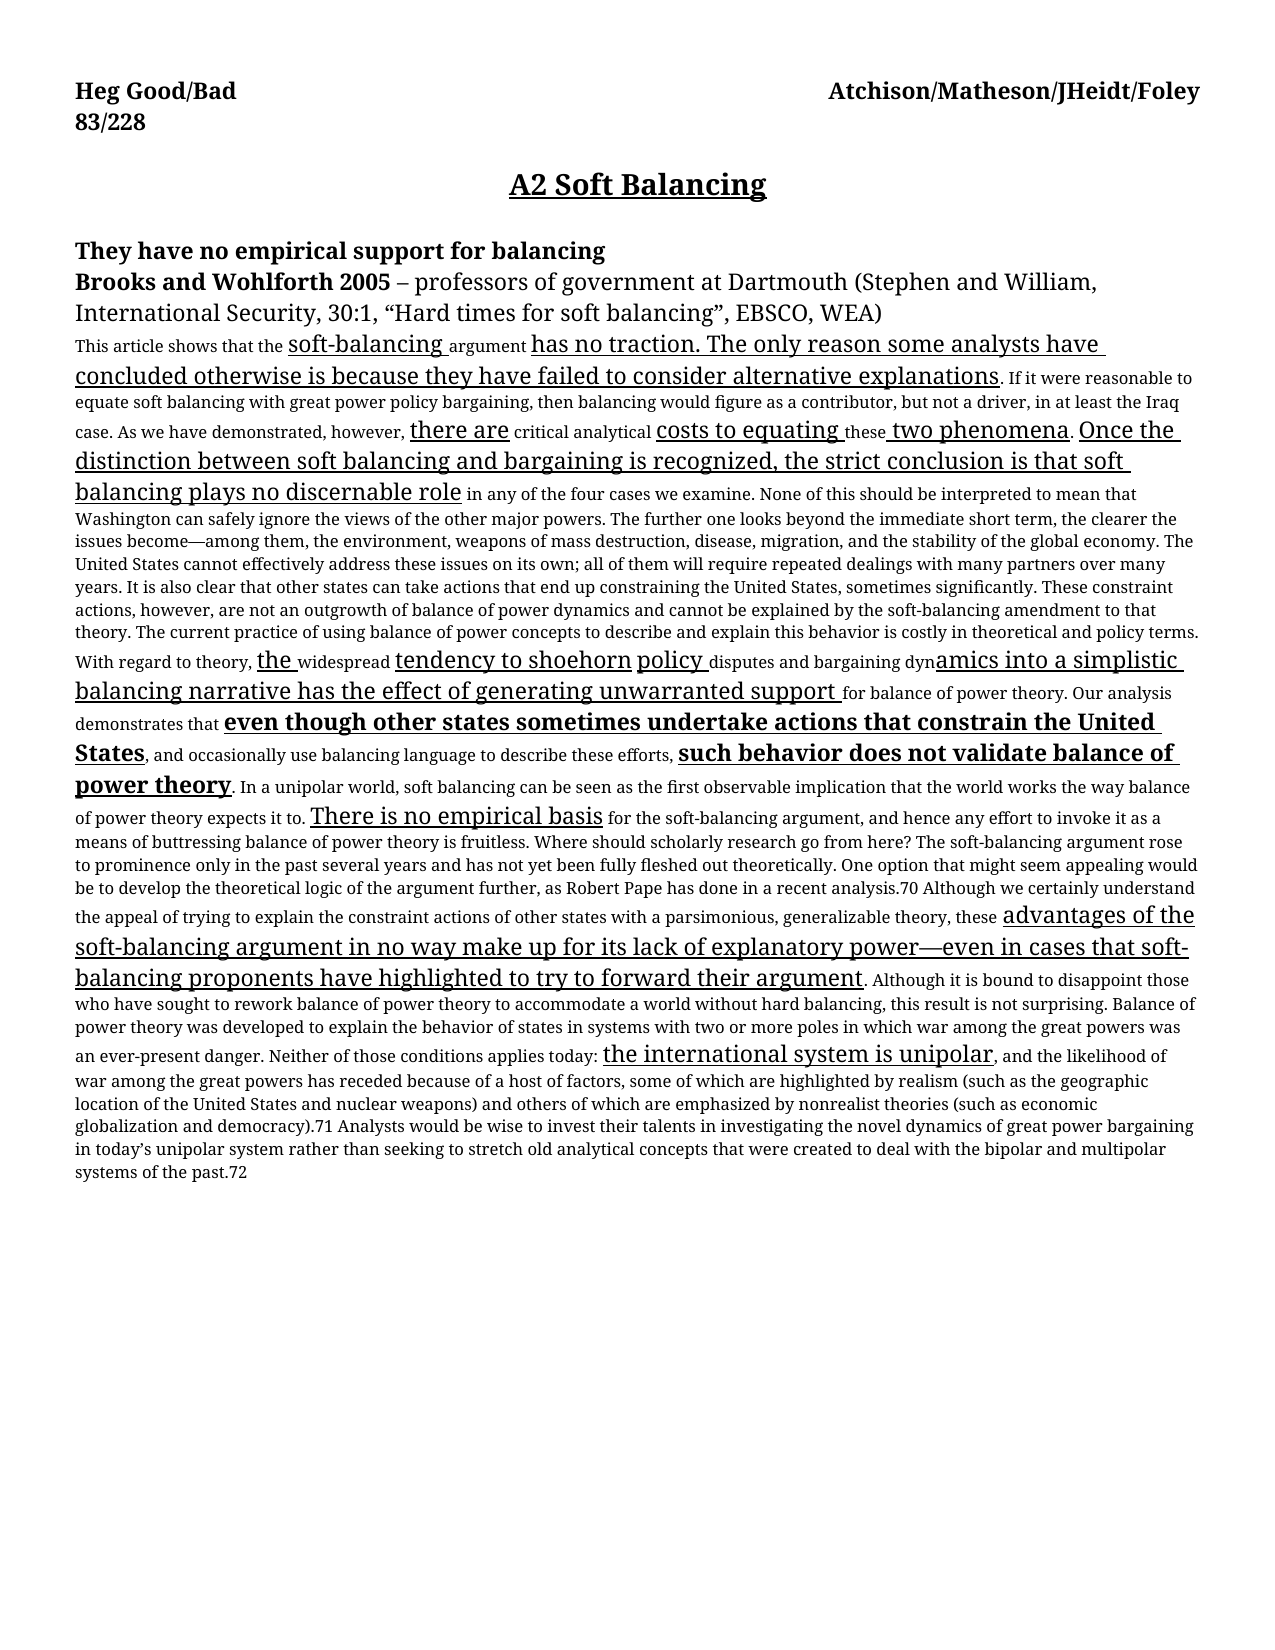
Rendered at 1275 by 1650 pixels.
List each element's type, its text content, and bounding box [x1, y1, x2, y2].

subtitle They have no empirical support for balancing [75, 235, 1200, 266]
text This article shows that the soft-balancing argument has no traction. The only reason some analysts have concluded otherwise is because they have failed to consider alternative explanations. If it were reasonable to equate soft balancing with great power policy bargaining, then balancing would figure as a contributor, but not a driver, in at least the Iraq case. As we have demonstrated, however, there are critical analytical costs to equating these two phenomena. Once the distinction between soft balancing and bargaining is recognized, the strict conclusion is that soft balancing plays no discernable role in any of the four cases we examine. None of this should be interpreted to mean that Washington can safely ignore the views of the other major powers. The further one looks beyond the immediate short term, the clearer the issues become—among them, the environment, weapons of mass destruction, disease, migration, and the stability of the global economy. The United States cannot effectively address these issues on its own; all of them will require repeated dealings with many partners over many years. It is also clear that other states can take actions that end up constraining the United States, sometimes significantly. These constraint actions, however, are not an outgrowth of balance of power dynamics and cannot be explained by the soft-balancing amendment to that theory. The current practice of using balance of power concepts to describe and explain this behavior is costly in theoretical and policy terms. With regard to theory, the widespread tendency to shoehorn policy disputes and bargaining dynamics into a simplistic balancing narrative has the effect of generating unwarranted support for balance of power theory. Our analysis demonstrates that even though other states sometimes undertake actions that constrain the United States, and occasionally use balancing language to describe these efforts, such behavior does not validate balance of power theory. In a unipolar world, soft balancing can be seen as the first observable implication that the world works the way balance of power theory expects it to. There is no empirical basis for the soft-balancing argument, and hence any effort to invoke it as a means of buttressing balance of power theory is fruitless. Where should scholarly research go from here? The soft-balancing argument rose to prominence only in the past several years and has not yet been fully fleshed out theoretically. One option that might seem appealing would be to develop the theoretical logic of the argument further, as Robert Pape has done in a recent analysis.70 Although we certainly understand the appeal of trying to explain the constraint actions of other states with a parsimonious, generalizable theory, these advantages of the soft-balancing argument in no way make up for its lack of explanatory power—even in cases that soft-balancing proponents have highlighted to try to forward their argument. Although it is bound to disappoint those who have sought to rework balance of power theory to accommodate a world without hard balancing, this result is not surprising. Balance of power theory was developed to explain the behavior of states in systems with two or more poles in which war among the great powers was an ever-present danger. Neither of those conditions applies today: the international system is unipolar, and the likelihood of war among the great powers has receded because of a host of factors, some of which are highlighted by realism (such as the geographic location of the United States and nuclear weapons) and others of which are emphasized by nonrealist theories (such as economic globalization and democracy).71 Analysts would be wise to invest their talents in investigating the novel dynamics of great power bargaining in today’s unipolar system rather than seeking to stretch old analytical concepts that were created to deal with the bipolar and multipolar systems of the past.72 [75, 328, 1200, 1183]
subtitle A2 Soft Balancing [75, 164, 1200, 203]
text Brooks and Wohlforth 2005 – professors of government at Dartmouth (Stephen and William, International Security, 30:1, “Hard times for soft balancing”, EBSCO, WEA) [75, 266, 1200, 328]
